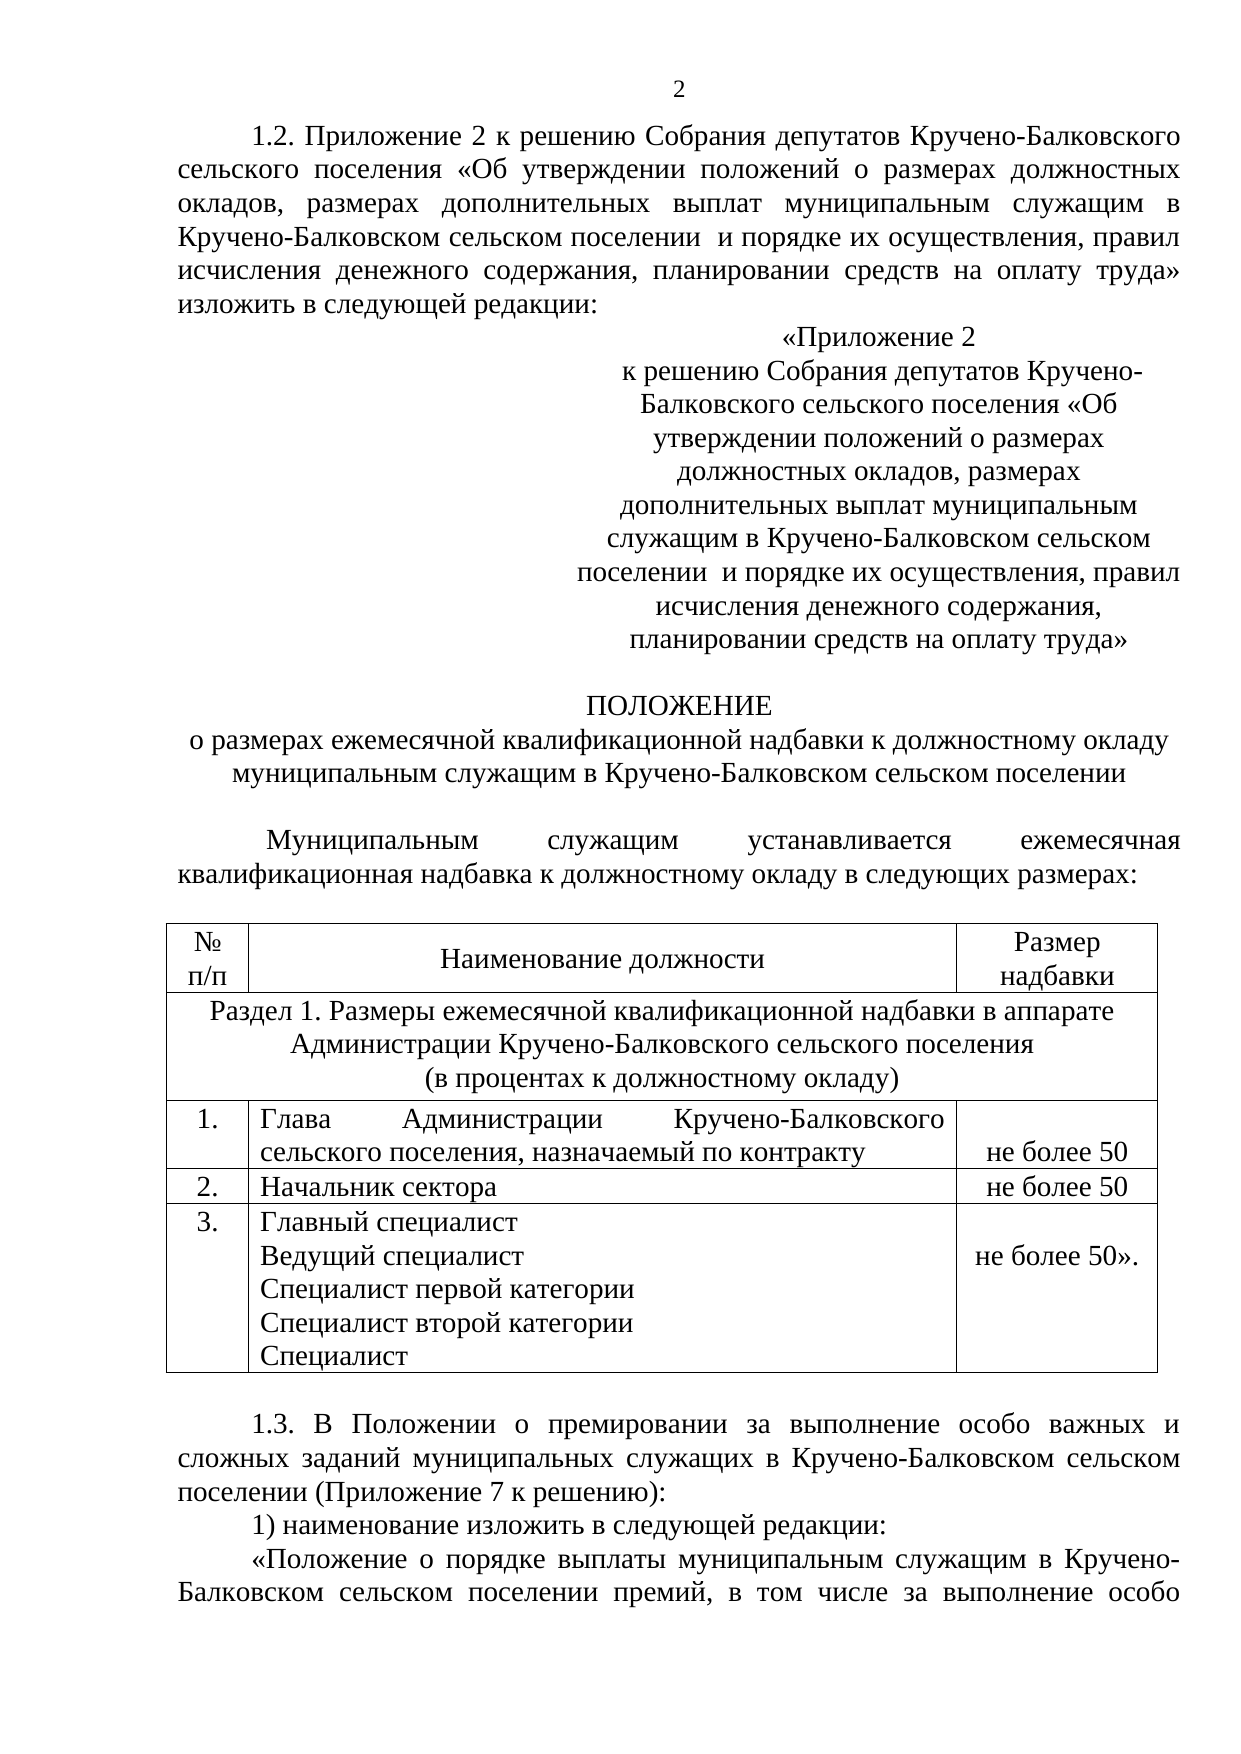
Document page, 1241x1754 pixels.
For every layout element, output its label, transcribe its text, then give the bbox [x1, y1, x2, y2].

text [177, 1541, 1181, 1608]
text ПОЛОЖЕНИЕ [177, 688, 1181, 722]
table_cell 1. [167, 1101, 248, 1168]
table_cell Раздел 1. Размеры ежемесячной квалификационной надбавки в аппарате Администрации Кручено-Балковского сельского поселения (в процентах к должностному окладу) [167, 993, 1157, 1100]
text Муниципальным служащим устанавливается ежемесячная квалификационная надбавка к должностному окладу в следующих размерах: [177, 822, 1181, 889]
text о размерах ежемесячной квалификационной надбавки к должностному окладу муниципальным служащим в Кручено-Балковском сельском поселении [177, 722, 1181, 789]
table_header Наименование должности [249, 924, 956, 992]
text к решению Собрания депутатов Кручено-Балковского сельского поселения «Об утверждении положений о размерах должностных окладов, размерах дополнительных выплат муниципальным служащим в Кручено-Балковском сельском поселении и порядке их осуществления, правил исчисления денежного содержания, планировании средств на оплату труда» [576, 353, 1181, 655]
table_cell Начальник сектора [249, 1169, 956, 1203]
text 1.3. В Положении о премировании за выполнение особо важных и сложных заданий муниципальных служащих в Кручено-Балковском сельском поселении (Приложение 7 к решению): [177, 1407, 1181, 1507]
table_cell не более 50». [957, 1204, 1157, 1372]
table_cell Глава Администрации Кручено-Балковского сельского поселения, назначаемый по контракту [249, 1101, 956, 1168]
table_header Размер надбавки [957, 924, 1157, 992]
table_header № п/п [167, 924, 248, 992]
table_cell 2. [167, 1169, 248, 1203]
text «Приложение 2 [576, 319, 1181, 353]
table_cell не более 50 [957, 1169, 1157, 1203]
text 1.2. Приложение 2 к решению Собрания депутатов Кручено-Балковского сельского поселения «Об утверждении положений о размерах должностных окладов, размерах дополнительных выплат муниципальным служащим в Кручено-Балковском сельском поселении и порядке их осуществления, правил исчисления денежного содержания, планировании средств на оплату труда» изложить в следующей редакции: [177, 118, 1181, 319]
table_cell Главный специалист Ведущий специалист Специалист первой категории Специалист второй категории Специалист [249, 1204, 956, 1372]
table_cell 3. [167, 1204, 248, 1372]
table_cell не более 50 [957, 1101, 1157, 1168]
text 1) наименование изложить в следующей редакции: [177, 1507, 1181, 1541]
